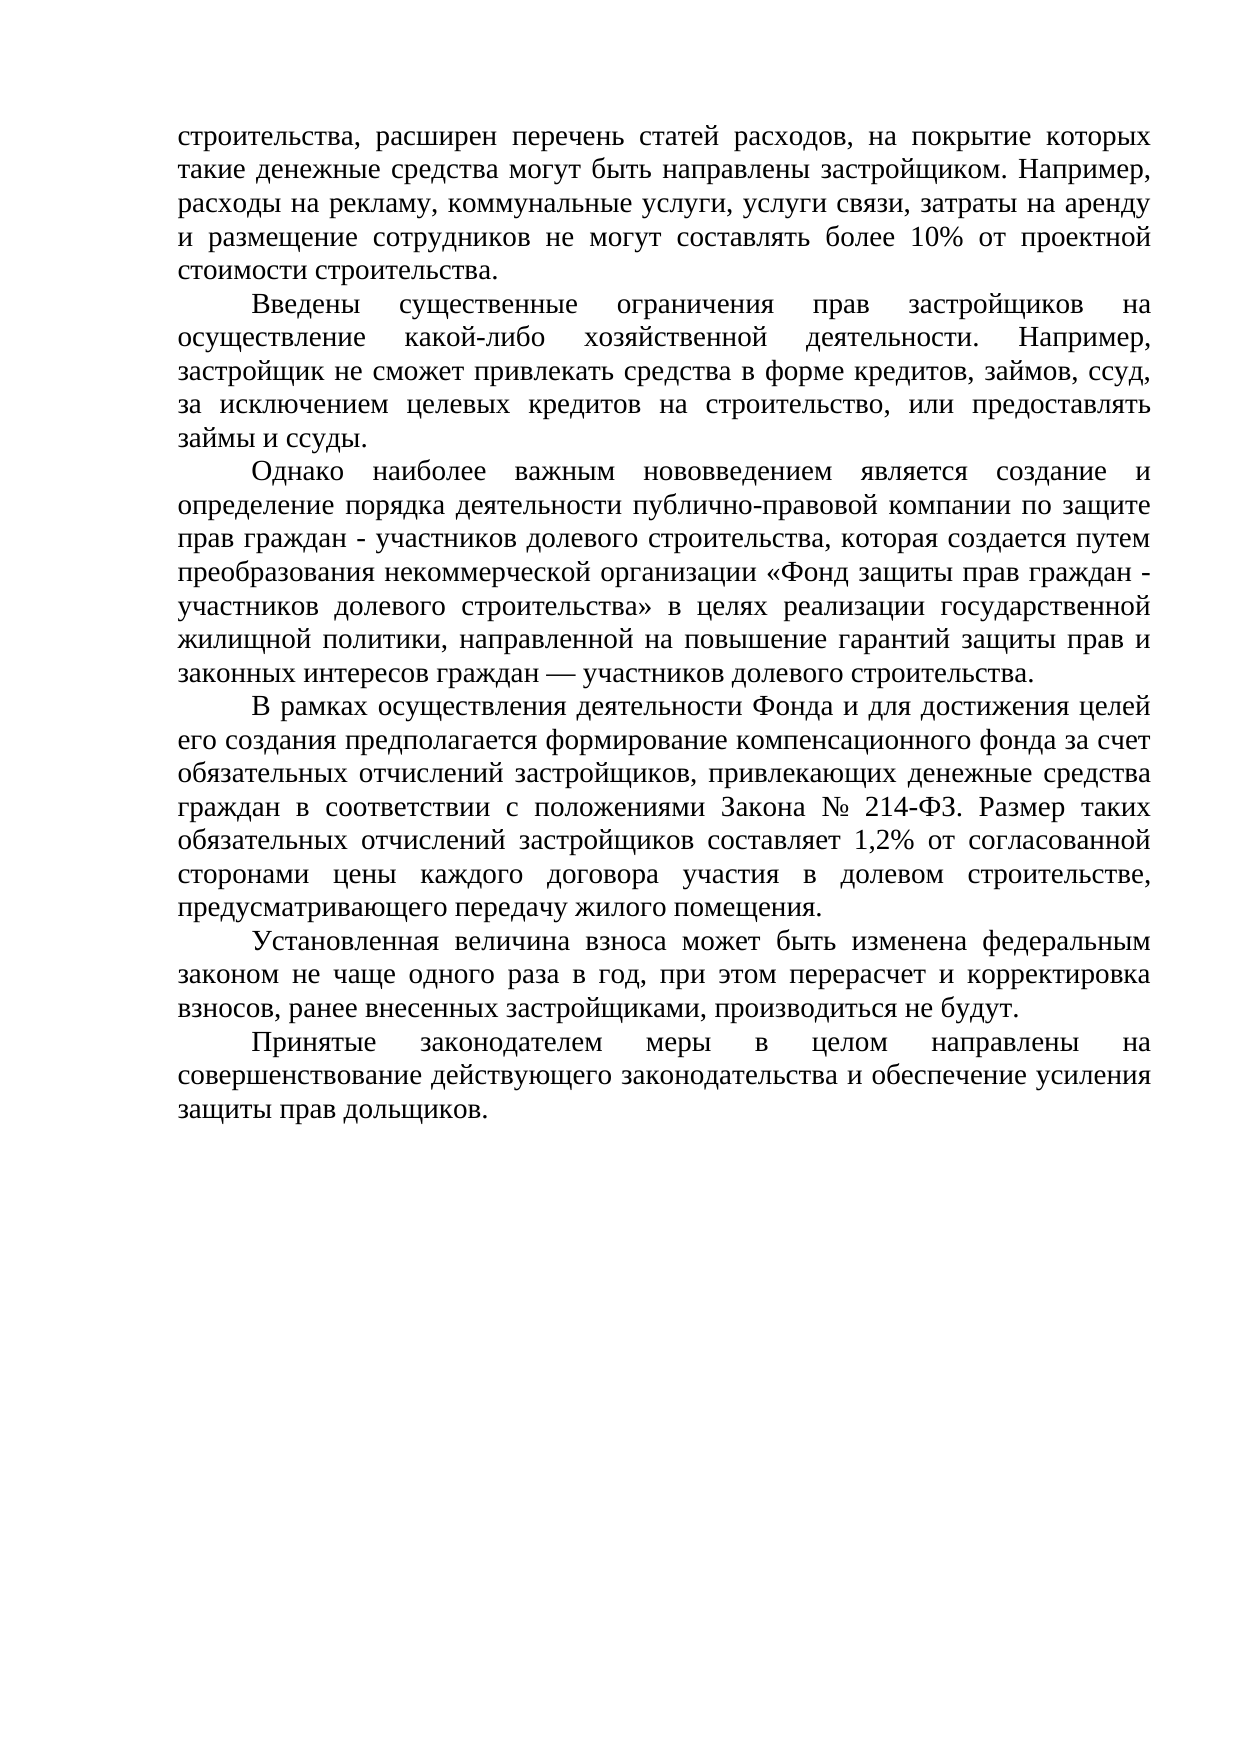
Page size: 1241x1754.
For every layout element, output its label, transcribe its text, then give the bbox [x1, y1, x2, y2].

text Установленная величина взноса может быть изменена федеральным законом не чаще одного раза в год, при этом перерасчет и корректировка взносов, ранее внесенных застройщиками, производиться не будут. [177, 923, 1152, 1024]
text Принятые законодателем меры в целом направлены на совершенствование действующего законодательства и обеспечение усиления защиты прав дольщиков. [177, 1024, 1152, 1124]
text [177, 118, 1152, 286]
text В рамках осуществления деятельности Фонда и для достижения целей его создания предполагается формирование компенсационного фонда за счет обязательных отчислений застройщиков, привлекающих денежные средства граждан в соответствии с положениями Закона № 214-ФЗ. Размер таких обязательных отчислений застройщиков составляет 1,2% от согласованной сторонами цены каждого договора участия в долевом строительстве, предусматривающего передачу жилого помещения. [177, 688, 1152, 923]
text Однако наиболее важным нововведением является создание и определение порядка деятельности публично-правовой компании по защите прав граждан - участников долевого строительства, которая создается путем преобразования некоммерческой организации «Фонд защиты прав граждан - участников долевого строительства» в целях реализации государственной жилищной политики, направленной на повышение гарантий защиты прав и законных интересов граждан — участников долевого строительства. [177, 453, 1152, 688]
text Введены существенные ограничения прав застройщиков на осуществление какой-либо хозяйственной деятельности. Например, застройщик не сможет привлекать средства в форме кредитов, займов, ссуд, за исключением целевых кредитов на строительство, или предоставлять займы и ссуды. [177, 286, 1152, 453]
